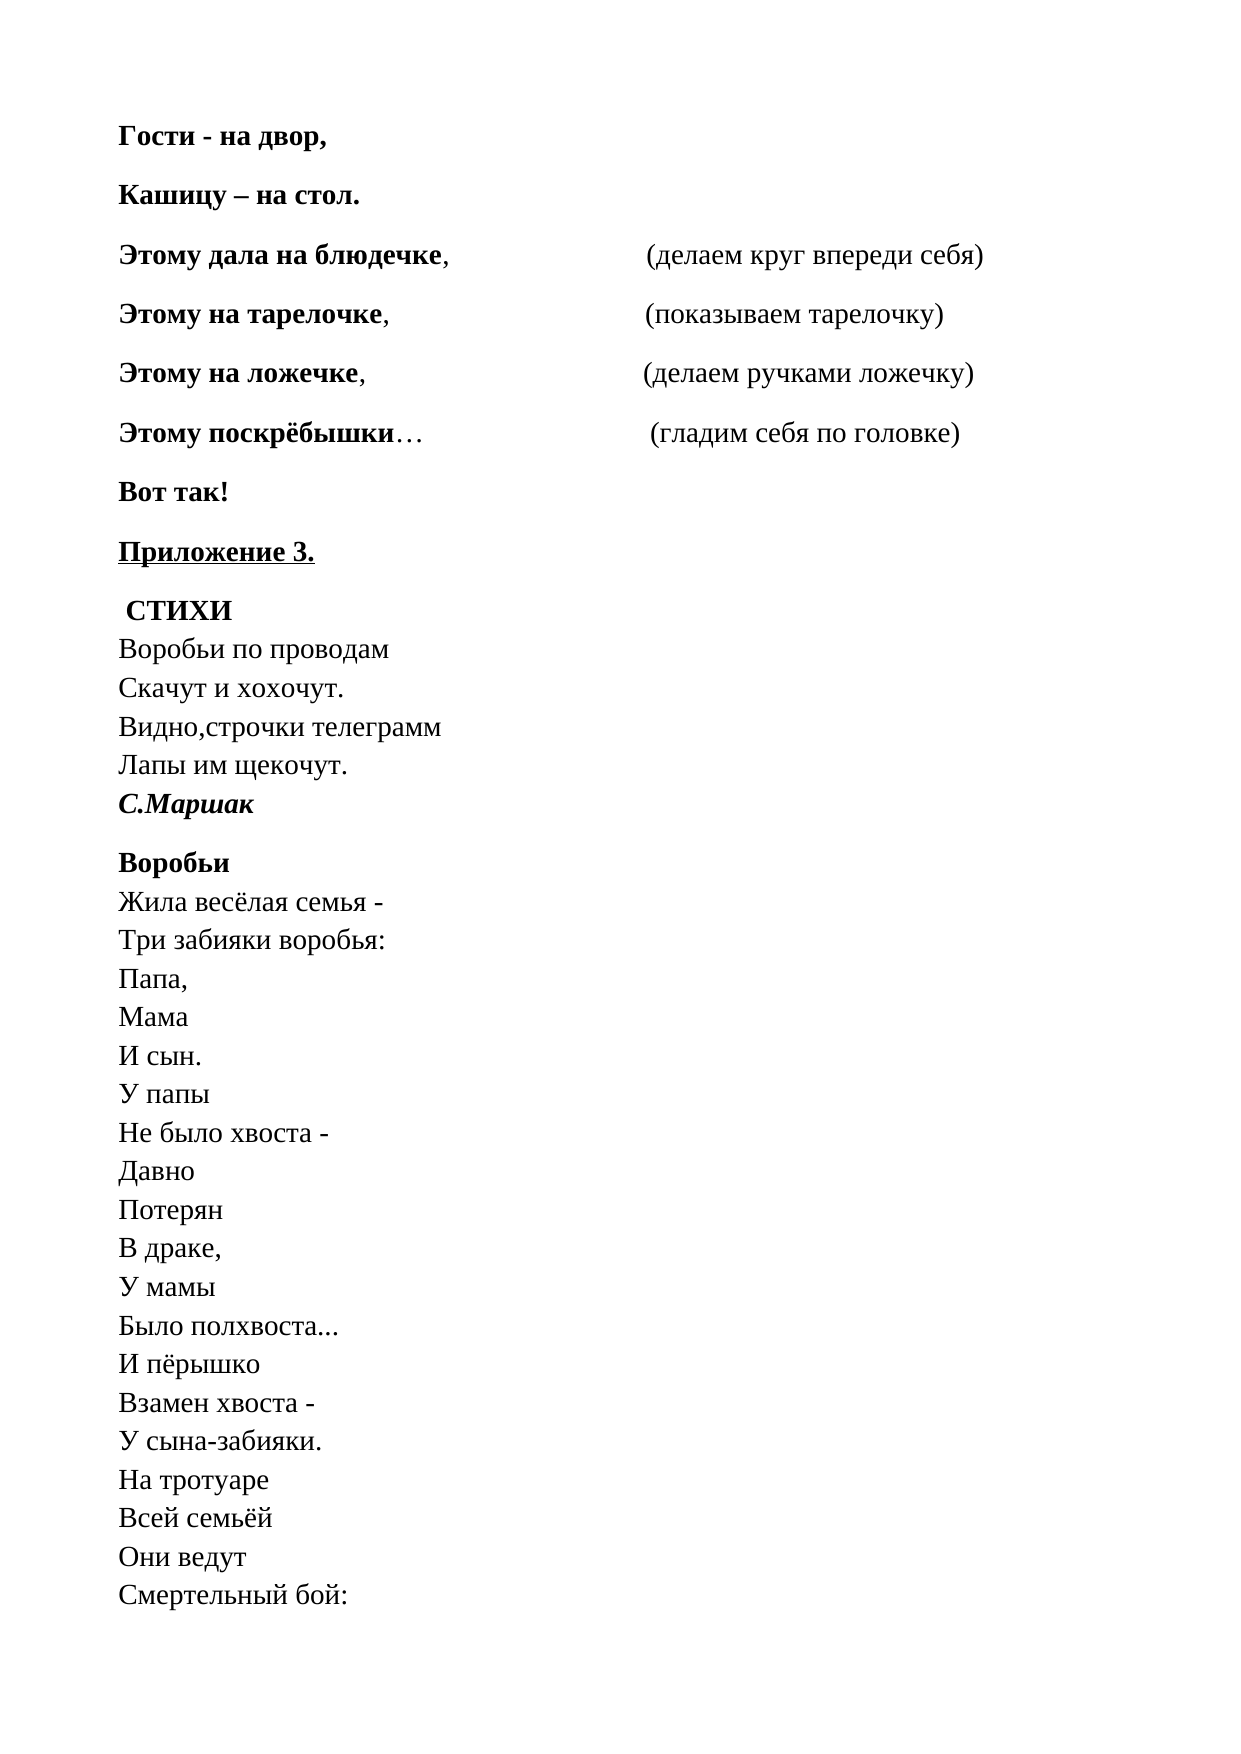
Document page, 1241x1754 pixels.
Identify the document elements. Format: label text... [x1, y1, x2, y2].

text СТИХИ Воpобьи по пpоводам Скачyт и хохочyт. Видно,стpочки телегpамм Лапы им щекочyт. С.Маршак [118, 593, 1152, 819]
text Приложение 3. [118, 534, 1152, 567]
text Гости - на двор, [118, 118, 1152, 152]
text Этому поскрёбышки… (гладим себя по головке) [118, 415, 1152, 448]
text Этому на тарелочке, (показываем тарелочку) [118, 296, 1152, 330]
text Вот так! [118, 474, 1152, 508]
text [118, 845, 1152, 1611]
text Этому дала на блюдечке, (делаем круг впереди себя) [118, 237, 1152, 270]
text Этому на ложечке, (делаем ручками ложечку) [118, 356, 1152, 389]
text Кашицу – на стол. [118, 177, 1152, 211]
